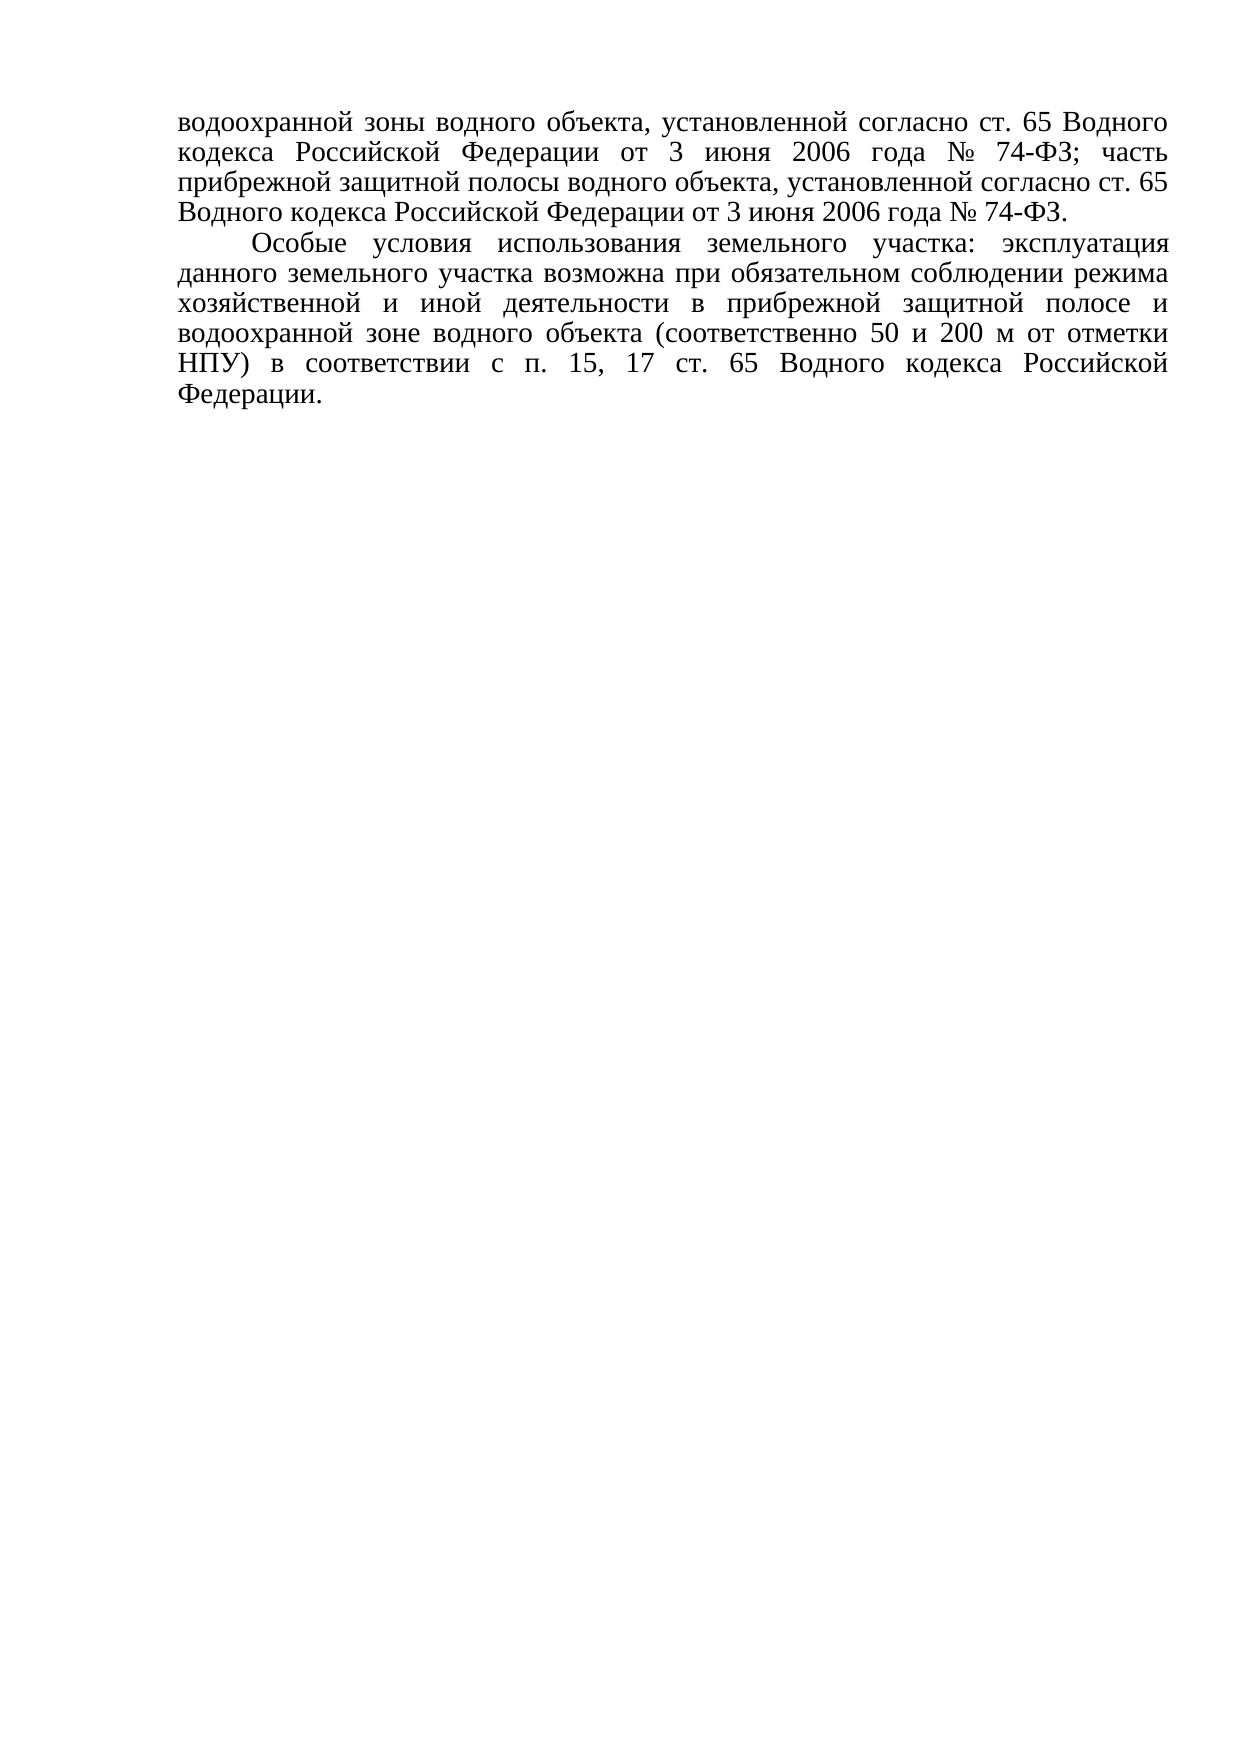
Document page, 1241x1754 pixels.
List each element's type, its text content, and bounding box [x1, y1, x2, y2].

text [177, 107, 1169, 228]
